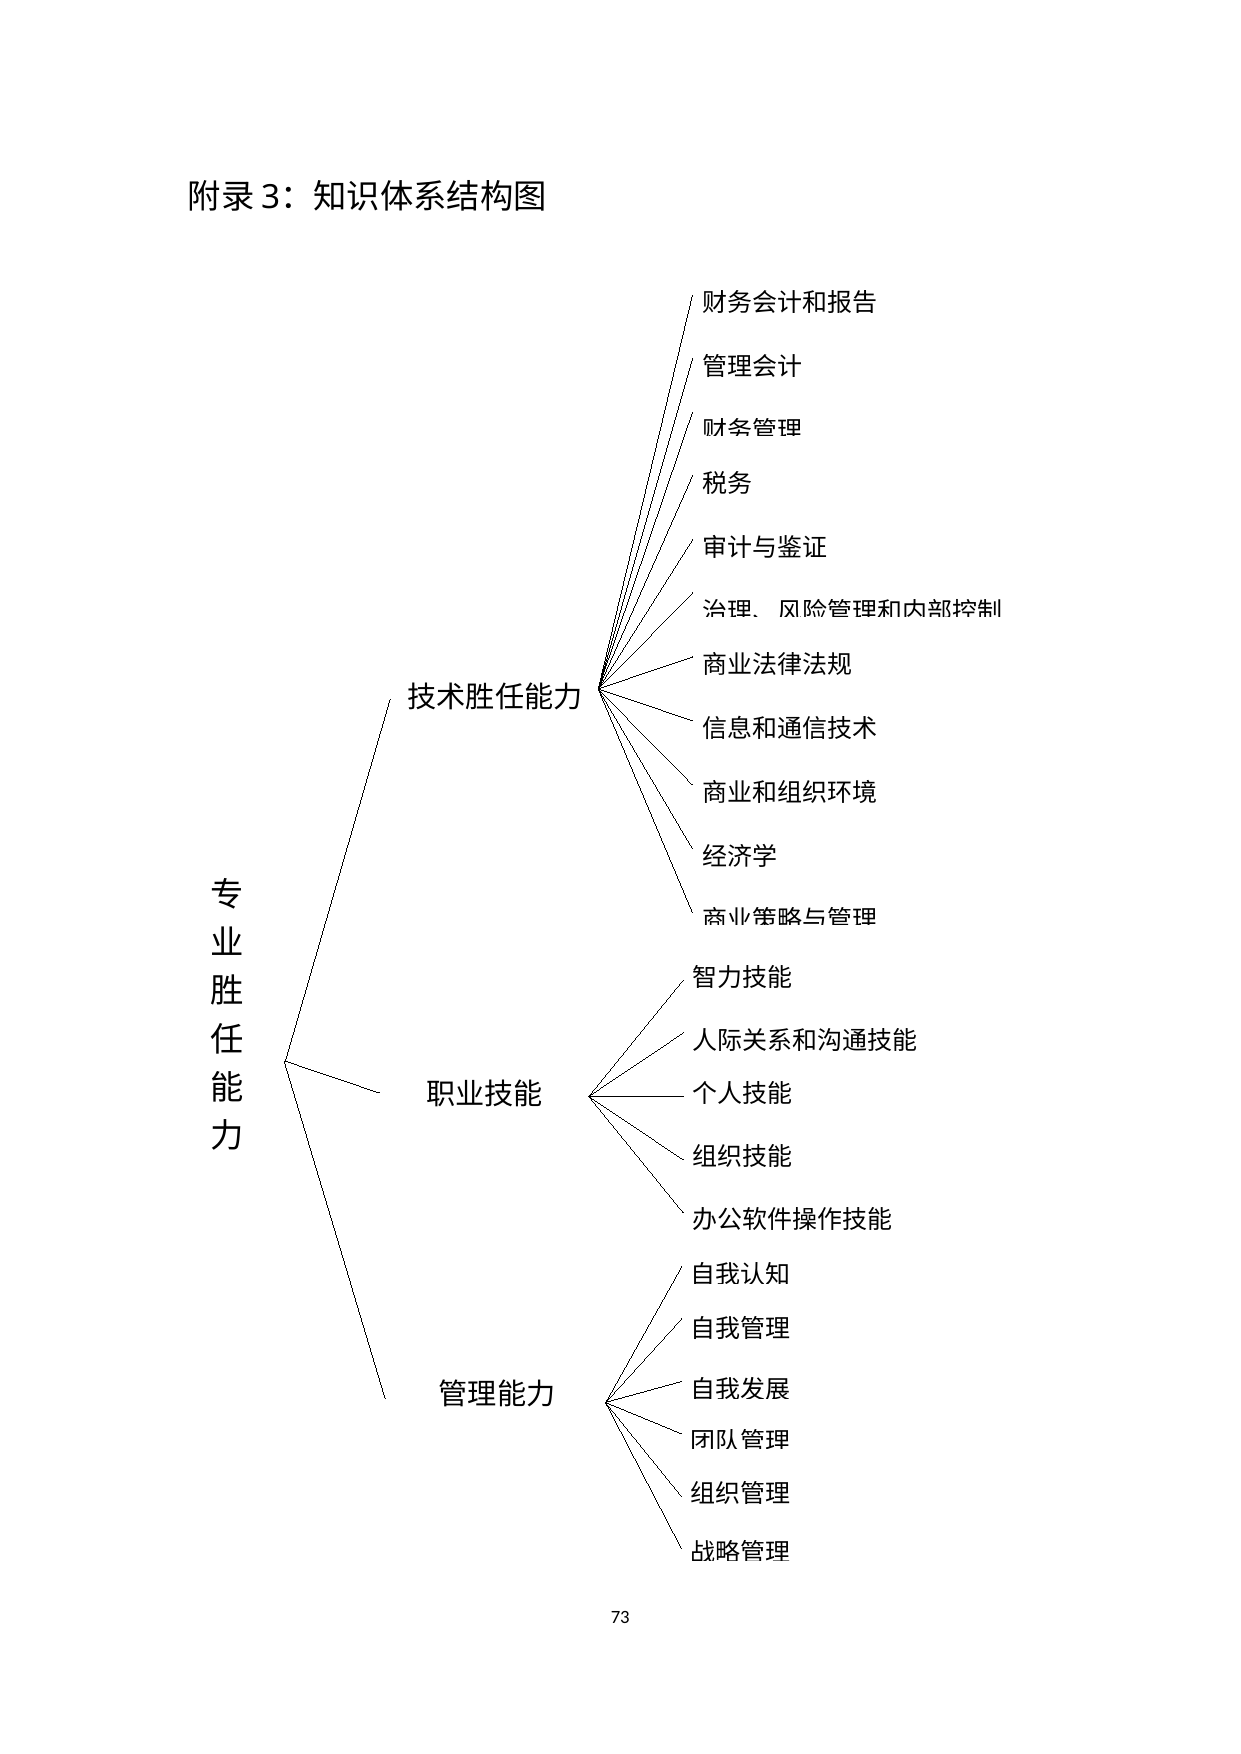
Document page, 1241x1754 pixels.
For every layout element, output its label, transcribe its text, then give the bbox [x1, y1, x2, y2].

subtitle 附录3：知识体系结构图 [187, 162, 1053, 227]
